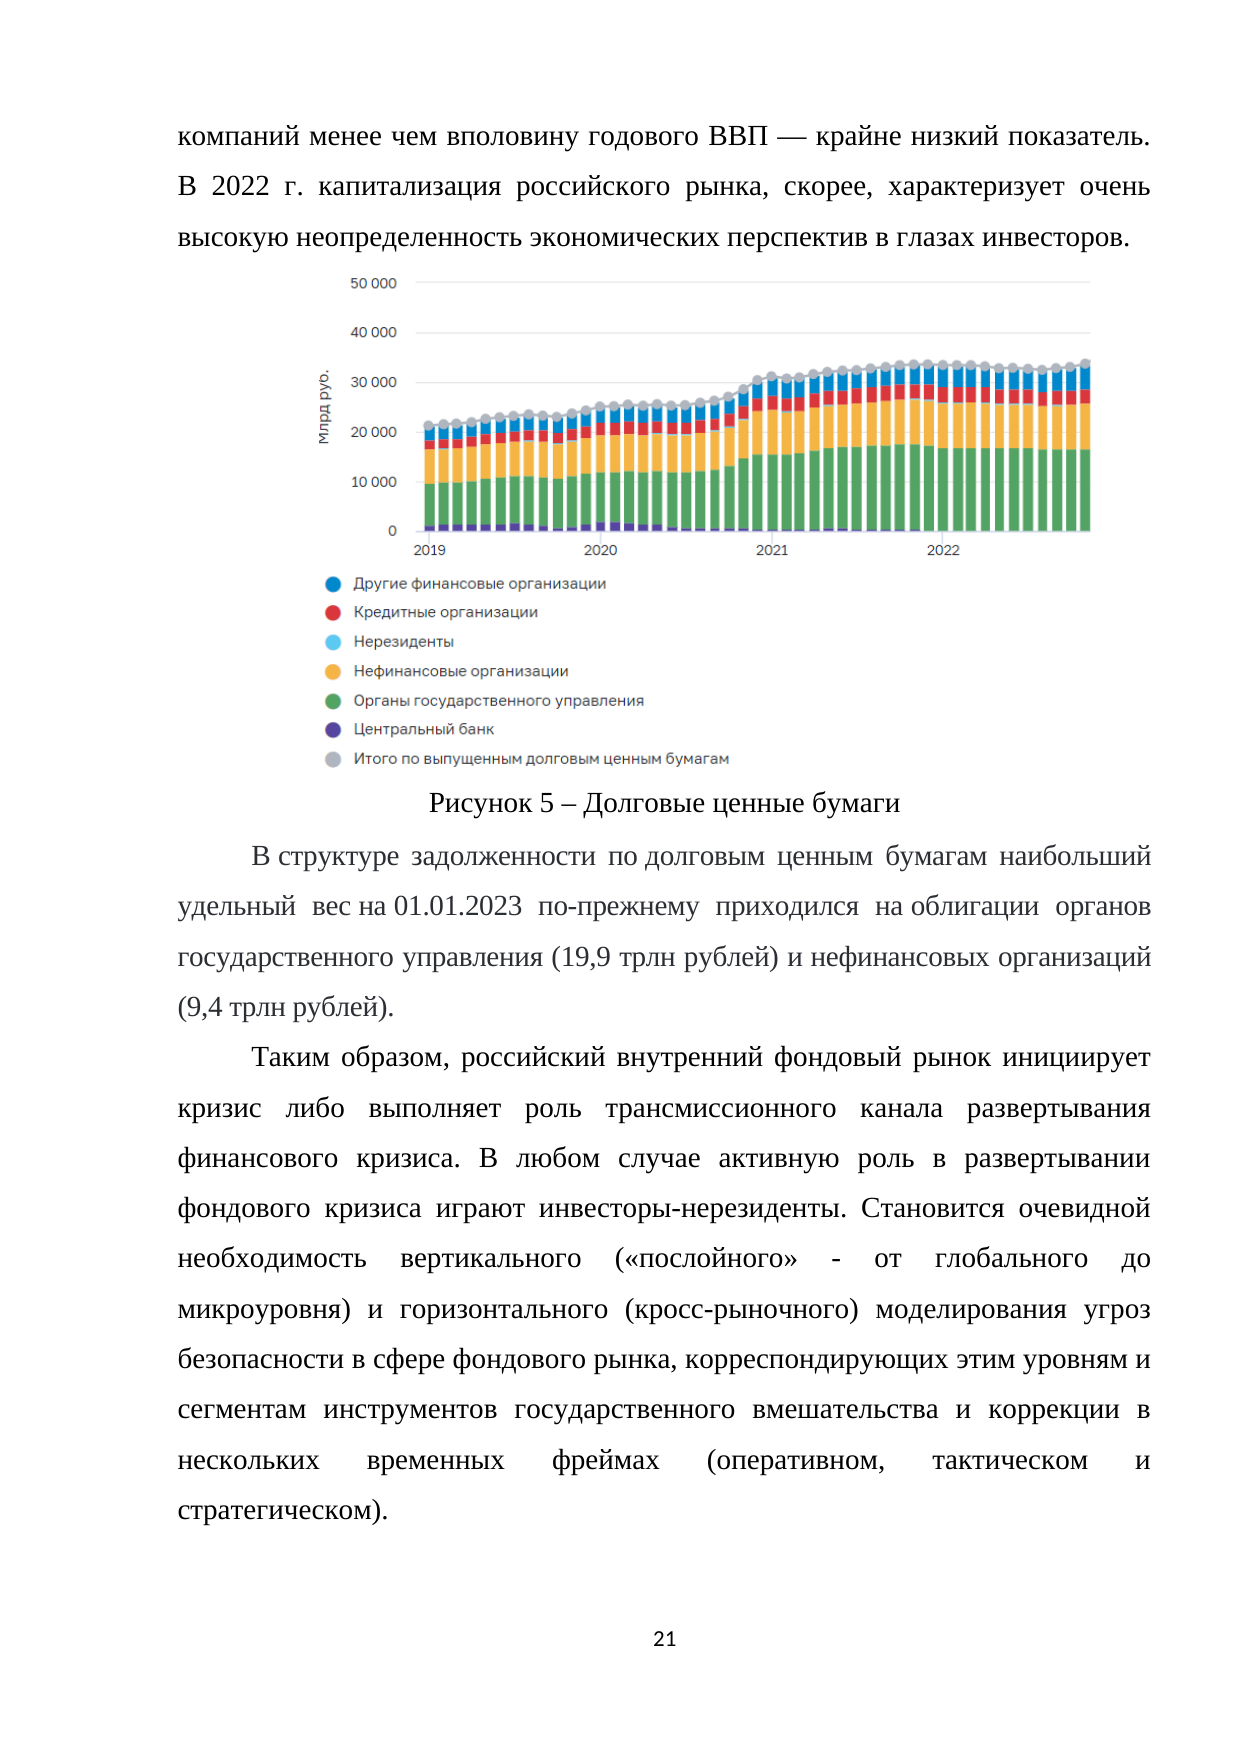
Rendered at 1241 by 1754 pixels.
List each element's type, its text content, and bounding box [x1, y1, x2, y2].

text Рисунок 5 – Долговые ценные бумаги [177, 785, 1152, 819]
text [177, 118, 1152, 252]
text Таким образом, российский внутренний фондовый рынок инициирует кризис либо выполняет роль трансмиссионного канала развертывания финансового кризиса. В любом случае активную роль в развертывании фондового кризиса играют инвесторы-нерезиденты. Становится очевидной необходимость вертикального («послойного» - от глобального до микроуровня) и горизонтального (кросс-рыночного) моделирования угроз безопасности в сфере фондового рынка, корреспондирующих этим уровням и сегментам инструментов государственного вмешательства и коррекции в нескольких временных фреймах (оперативном, тактическом и стратегическом). [177, 1039, 1152, 1526]
text В структуре задолженности по долговым ценным бумагам наибольший удельный вес на 01.01.2023 по-прежнему приходился на облигации органов государственного управления (19,9 трлн рублей) и нефинансовых организаций (9,4 трлн рублей). [177, 972, 1152, 1023]
picture [312, 269, 1091, 772]
text В структуре задолженности по долговым ценным бумагам наибольший удельный вес на 01.01.2023 по-прежнему приходился на облигации органов государственного управления (19,9 трлн рублей) и нефинансовых организаций (9,4 трлн рублей). [177, 838, 1152, 939]
